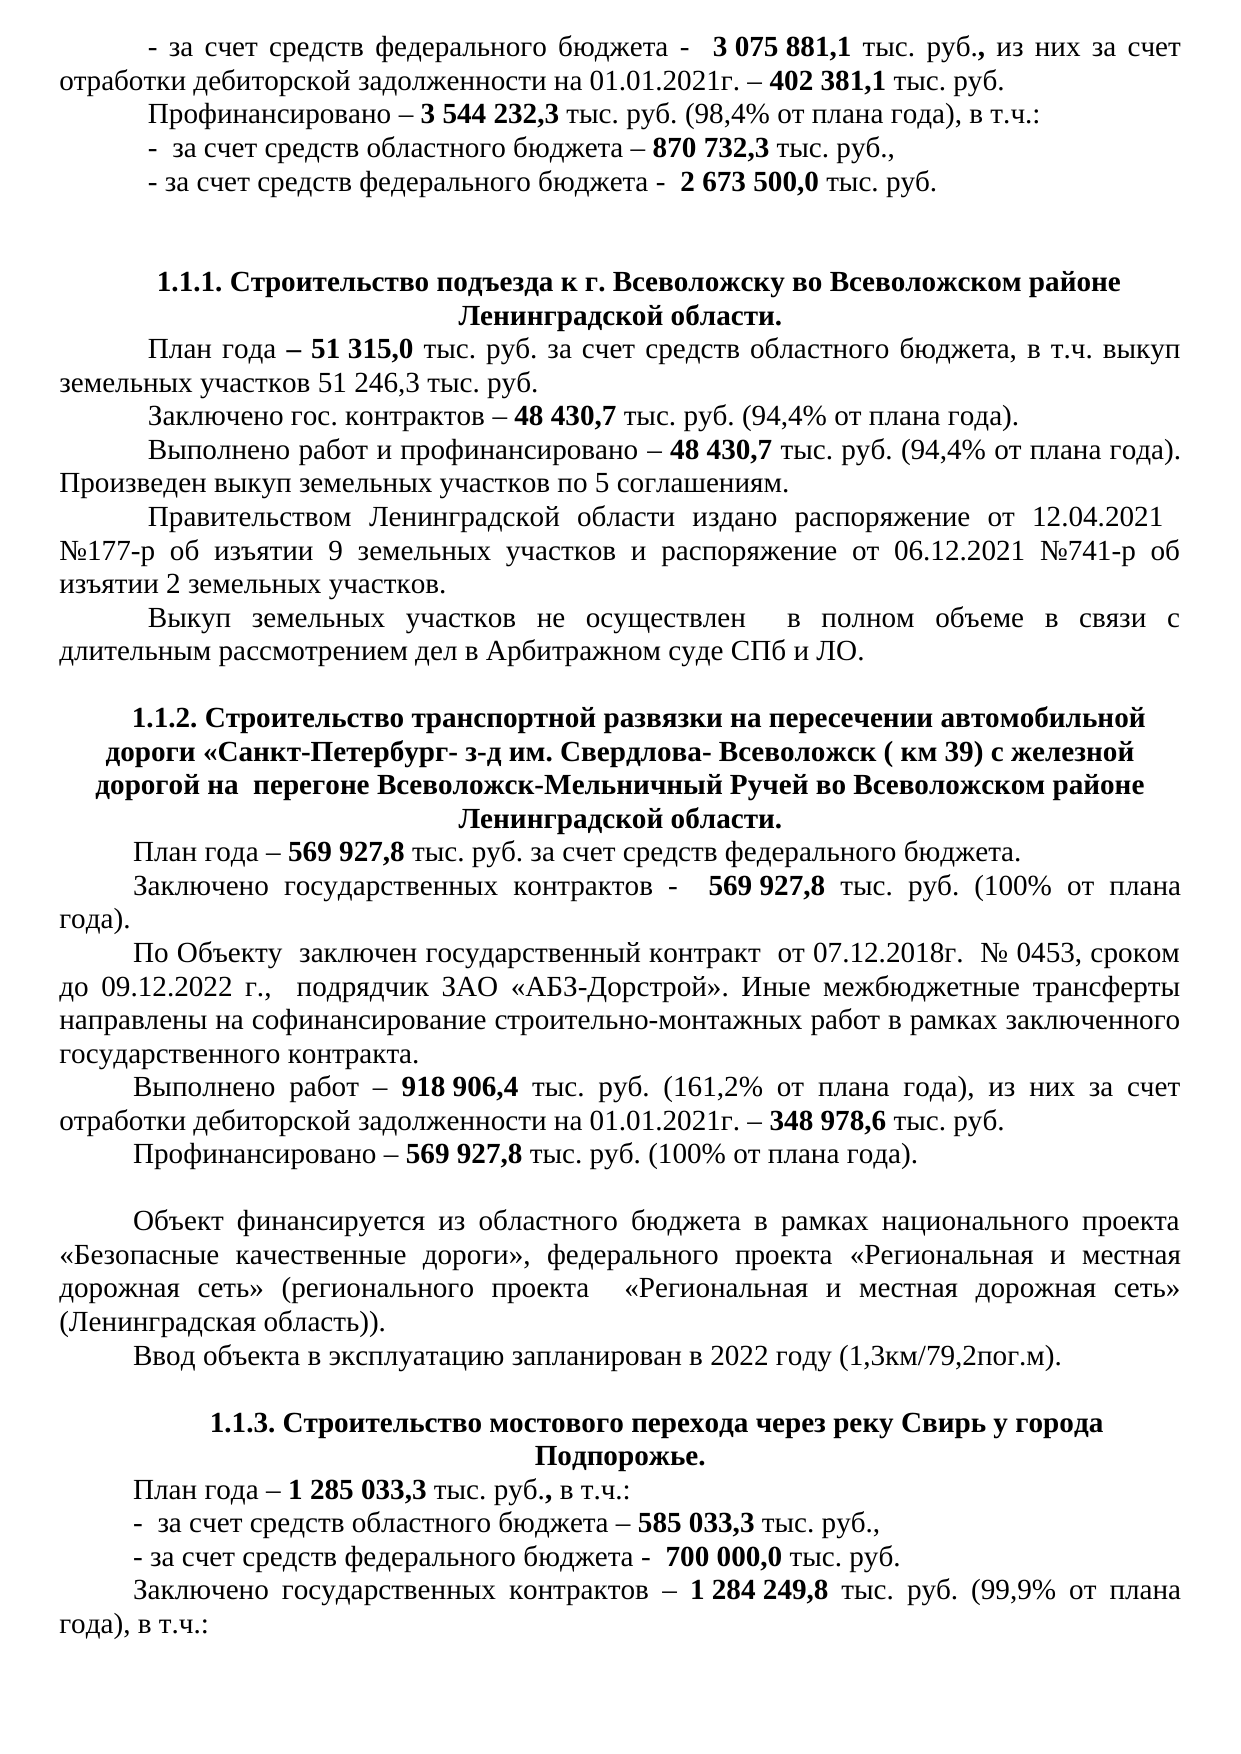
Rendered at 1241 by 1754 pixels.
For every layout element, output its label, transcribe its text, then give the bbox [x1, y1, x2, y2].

text - за счет средств областного бюджета – 870 732,3 тыс. руб., [59, 130, 1181, 164]
text 1.1.1. Строительство подъезда к г. Всеволожску во Всеволожском районе Ленинградской области. [59, 264, 1181, 331]
text Объект финансируется из областного бюджета в рамках национального проекта «Безопасные качественные дороги», федерального проекта «Региональная и местная дорожная сеть» (регионального проекта «Региональная и местная дорожная сеть» (Ленинградская область)). [59, 1203, 1181, 1338]
text Профинансировано – 3 544 232,3 тыс. руб. (98,4% от плана года), в т.ч.: [59, 97, 1181, 130]
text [59, 164, 1181, 197]
text План года – 51 315,0 тыс. руб. за счет средств областного бюджета, в т.ч. выкуп земельных участков 51 246,3 тыс. руб. [59, 331, 1181, 398]
text По Объекту заключен государственный контракт от 07.12.2018г. № 0453, сроком до 09.12.2022 г., подрядчик ЗАО «АБЗ-Дорстрой». Иные межбюджетные трансферты направлены на софинансирование строительно-монтажных работ в рамках заключенного государственного контракта. [59, 935, 1181, 1069]
text Заключено гос. контрактов – 48 430,7 тыс. руб. (94,4% от плана года). [59, 398, 1181, 432]
text Выполнено работ и профинансировано – 48 430,7 тыс. руб. (94,4% от плана года). Произведен выкуп земельных участков по 5 соглашениям. [59, 432, 1181, 499]
text 1.1.2. Строительство транспортной развязки на пересечении автомобильной дороги «Санкт-Петербург- з-д им. Свердлова- Всеволожск ( км 39) с железной дорогой на перегоне Всеволожск-Мельничный Ручей во Всеволожском районе Ленинградской области. [59, 700, 1181, 834]
text Ввод объекта в эксплуатацию запланирован в 2022 году (1,3км/79,2пог.м). [59, 1338, 1181, 1371]
text Заключено государственных контрактов - 569 927,8 тыс. руб. (100% от плана года). [59, 868, 1181, 935]
text - за счет средств областного бюджета – 585 033,3 тыс. руб., [59, 1505, 1181, 1539]
text Заключено государственных контрактов – 1 284 249,8 тыс. руб. (99,9% от плана года), в т.ч.: [59, 1572, 1181, 1639]
text План года – 569 927,8 тыс. руб. за счет средств федерального бюджета. [59, 834, 1181, 868]
text Профинансировано – 569 927,8 тыс. руб. (100% от плана года). [59, 1136, 1181, 1170]
text - за счет средств федерального бюджета - 3 075 881,1 тыс. руб., из них за счет отработки дебиторской задолженности на 01.01.2021г. – 402 381,1 тыс. руб. [59, 29, 1181, 97]
text Правительством Ленинградской области издано распоряжение от 12.04.2021 №177-р об изъятии 9 земельных участков и распоряжение от 06.12.2021 №741-р об изъятии 2 земельных участков. [59, 499, 1181, 600]
text 1.1.3. Строительство мостового перехода через реку Свирь у города Подпорожье. [59, 1405, 1181, 1472]
text Выкуп земельных участков не осуществлен в полном объеме в связи с длительным рассмотрением дел в Арбитражном суде СПб и ЛО. [59, 600, 1181, 667]
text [59, 1539, 1181, 1572]
text План года – 1 285 033,3 тыс. руб., в т.ч.: [59, 1472, 1181, 1505]
text Выполнено работ – 918 906,4 тыс. руб. (161,2% от плана года), из них за счет отработки дебиторской задолженности на 01.01.2021г. – 348 978,6 тыс. руб. [59, 1069, 1181, 1136]
